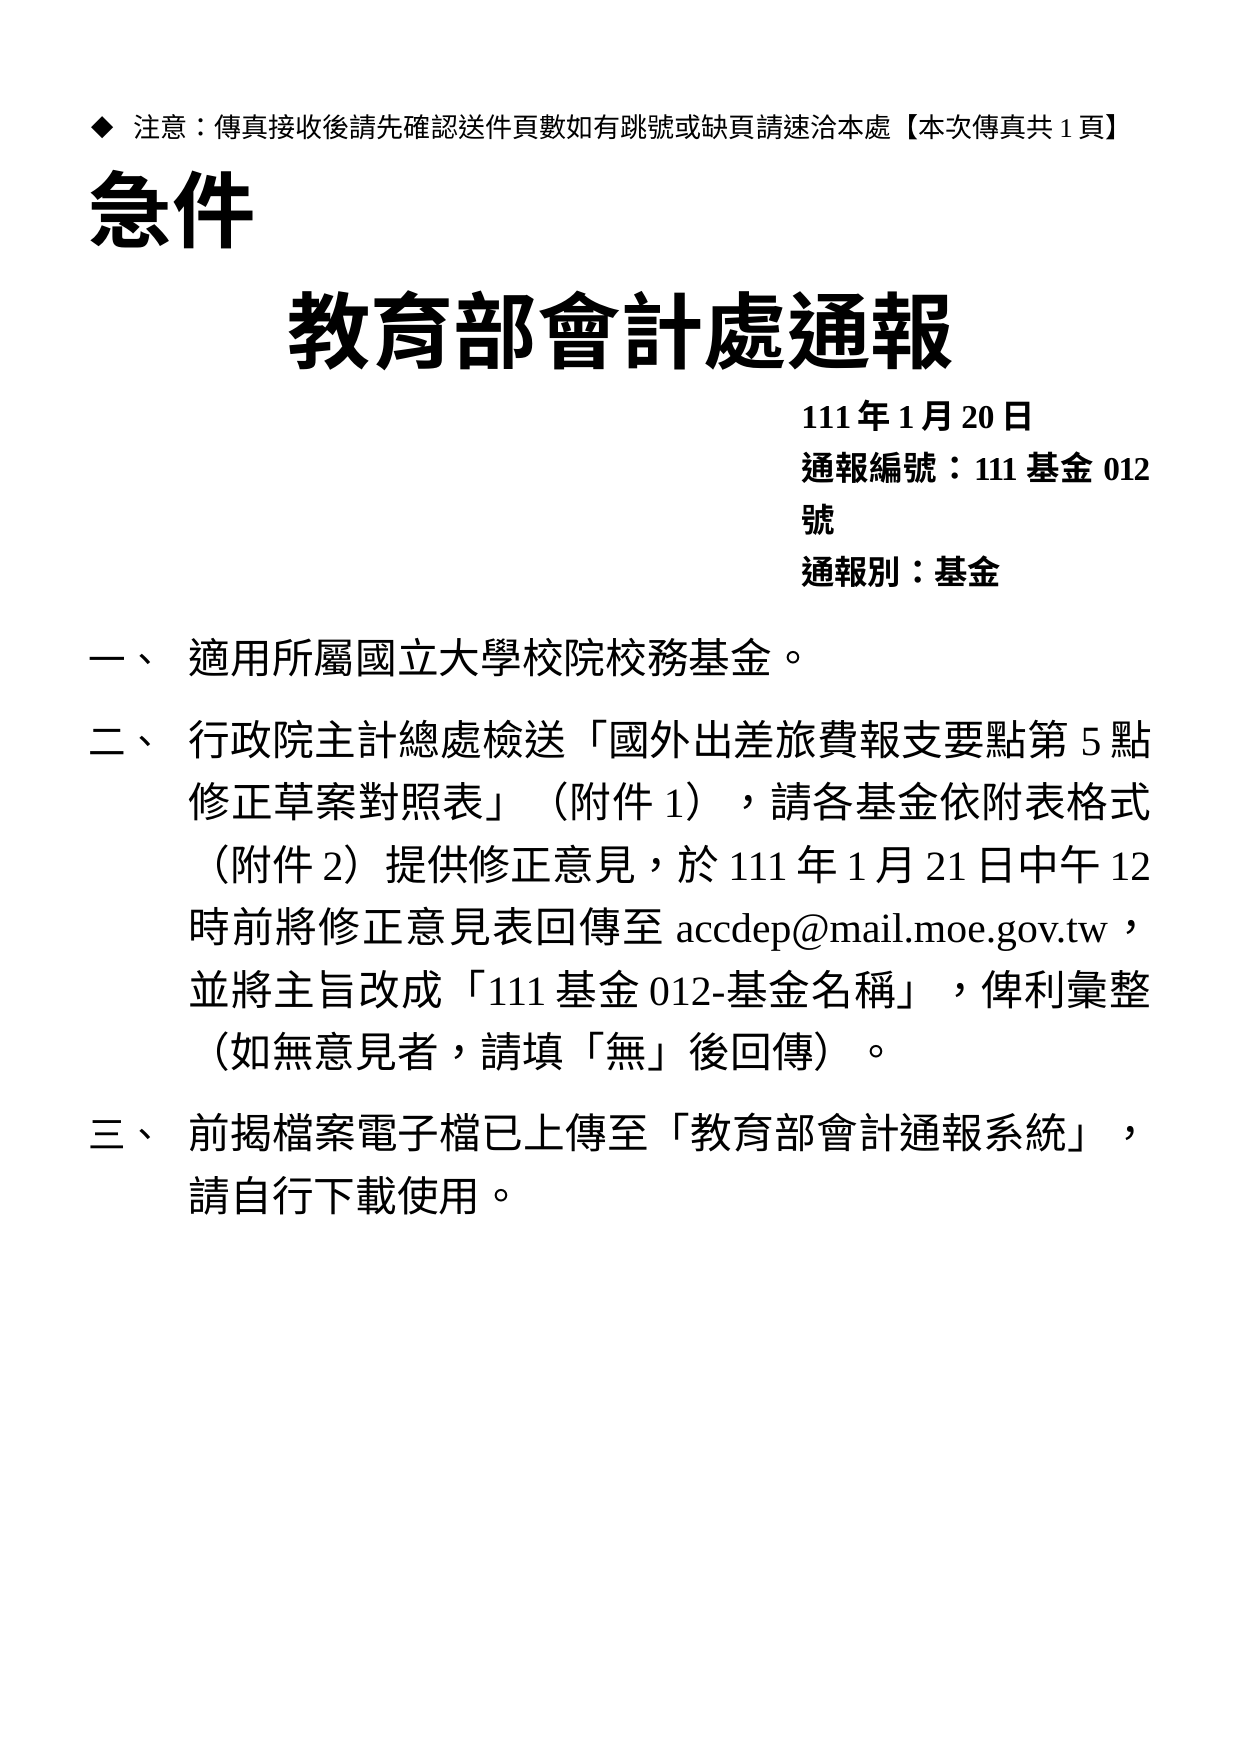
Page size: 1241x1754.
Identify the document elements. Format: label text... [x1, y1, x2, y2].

list 教育部會計處通報 [89, 266, 1152, 386]
list 注意：傳真接收後請先確認送件頁數如有跳號或缺頁請速洽本處【本次傳真共1頁】 [89, 106, 1152, 145]
list 急件 [89, 145, 1152, 266]
text 111年1月20日 [801, 386, 1152, 438]
list 行政院主計總處檢送「國外出差旅費報支要點第5點修正草案對照表」（附件1），請各基金依附表格式（附件2）提供修正意見，於111年1月21日中午12時前將修正意見表回傳至accdep@mail.moe.gov.tw，並將主旨改成「111基金012-基金名稱」，俾利彙整（如無意見者，請填「無」後回傳）。 [89, 705, 1152, 1080]
list 前揭檔案電子檔已上傳至「教育部會計通報系統」，請自行下載使用。 [89, 1099, 1152, 1224]
text 通報編號：111基金012號 [801, 438, 1152, 543]
text 通報別：基金 [801, 543, 1033, 595]
list 適用所屬國立大學校院校務基金。 [89, 624, 1152, 686]
